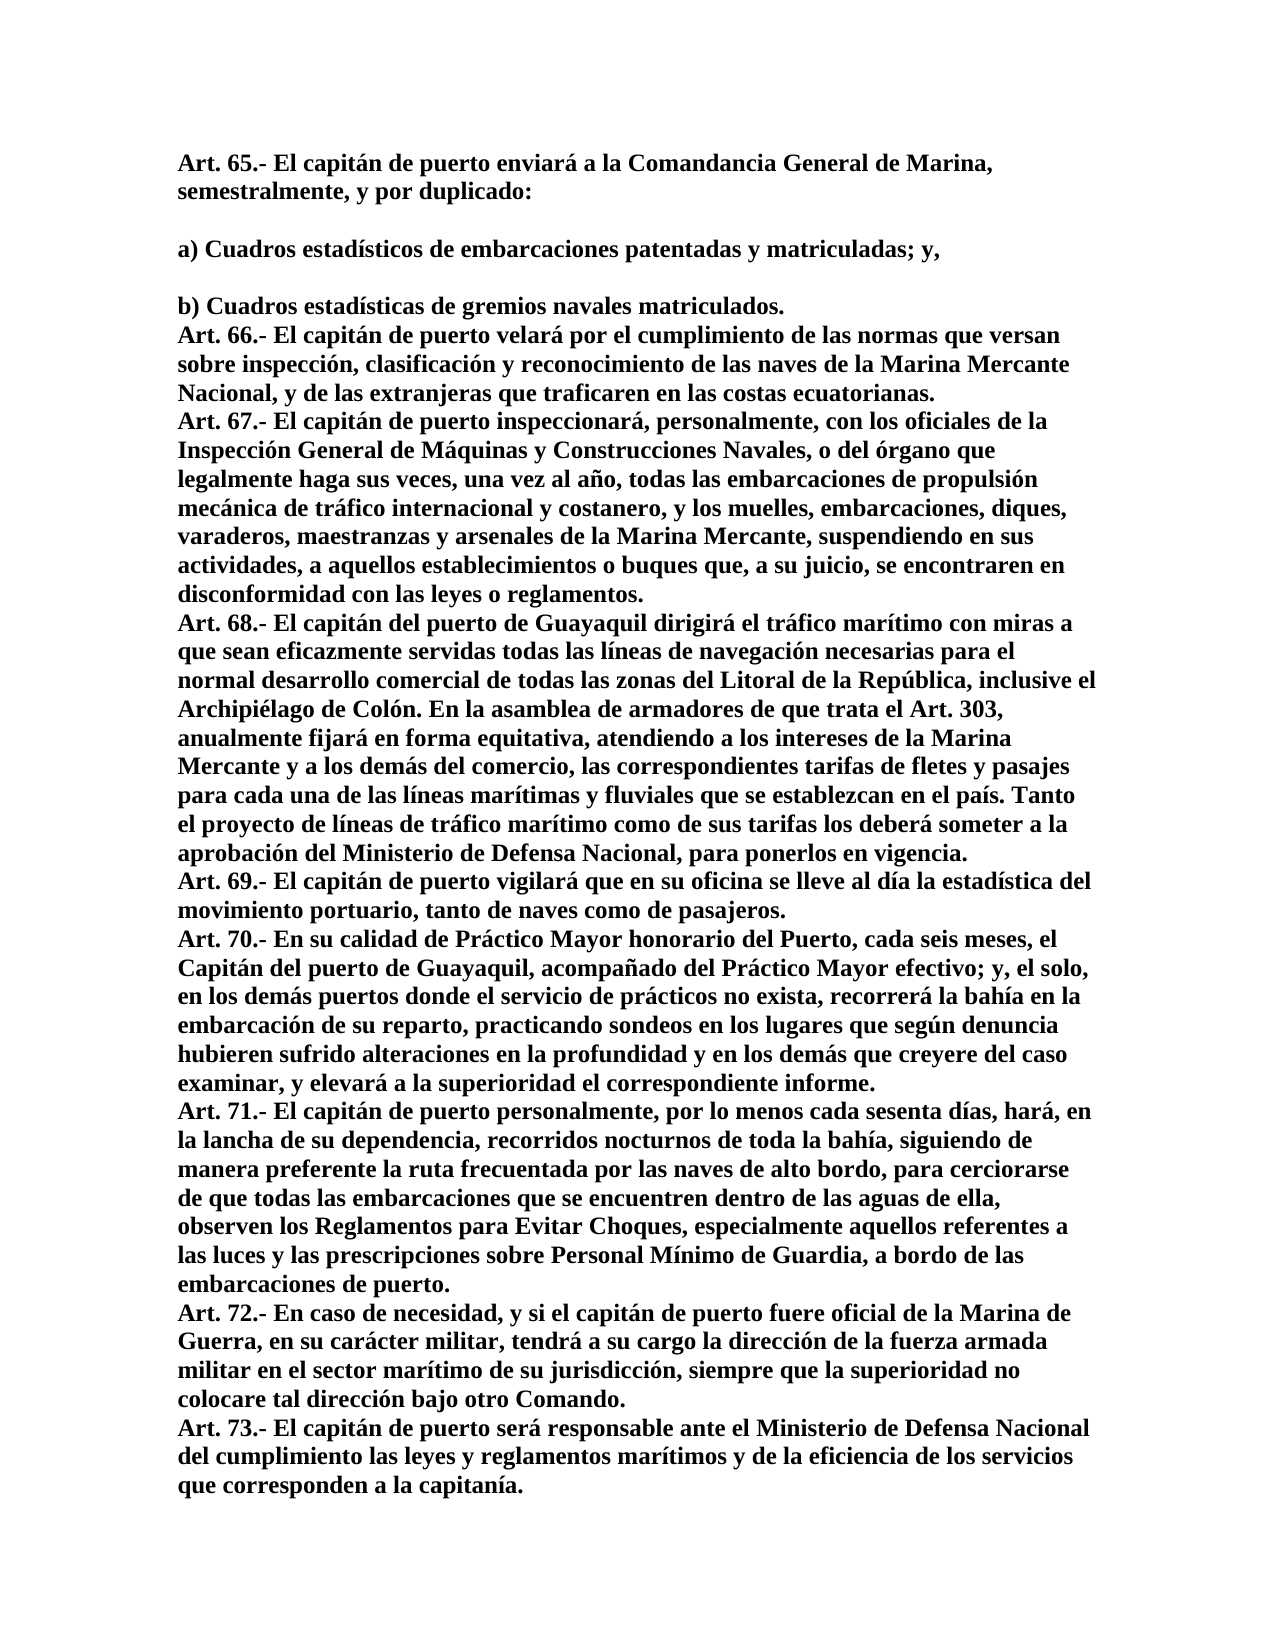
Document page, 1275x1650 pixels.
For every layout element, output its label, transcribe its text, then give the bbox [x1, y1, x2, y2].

text Art. 70.- En su calidad de Práctico Mayor honorario del Puerto, cada seis meses, el Capitán del puerto de Guayaquil, acompañado del Práctico Mayor efectivo; y, el solo, en los demás puertos donde el servicio de prácticos no exista, recorrerá la bahía en la embarcación de su reparto, practicando sondeos en los lugares que según denuncia hubieren sufrido alteraciones en la profundidad y en los demás que creyere del caso examinar, y elevará a la superioridad el correspondiente informe. [177, 924, 1098, 1096]
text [177, 1413, 1098, 1499]
text Art. 66.- El capitán de puerto velará por el cumplimiento de las normas que versan sobre inspección, clasificación y reconocimiento de las naves de la Marina Mercante Nacional, y de las extranjeras que traficaren en las costas ecuatorianas. [177, 320, 1098, 406]
text Art. 67.- El capitán de puerto inspeccionará, personalmente, con los oficiales de la Inspección General de Máquinas y Construcciones Navales, o del órgano que legalmente haga sus veces, una vez al año, todas las embarcaciones de propulsión mecánica de tráfico internacional y costanero, y los muelles, embarcaciones, diques, varaderos, maestranzas y arsenales de la Marina Mercante, suspendiendo en sus actividades, a aquellos establecimientos o buques que, a su juicio, se encontraren en disconformidad con las leyes o reglamentos. [177, 406, 1098, 608]
text Art. 72.- En caso de necesidad, y si el capitán de puerto fuere oficial de la Marina de Guerra, en su carácter militar, tendrá a su cargo la dirección de la fuerza armada militar en el sector marítimo de su jurisdicción, siempre que la superioridad no colocare tal dirección bajo otro Comando. [177, 1298, 1098, 1413]
text Art. 71.- El capitán de puerto personalmente, por lo menos cada sesenta días, hará, en la lancha de su dependencia, recorridos nocturnos de toda la bahía, siguiendo de manera preferente la ruta frecuentada por las naves de alto bordo, para cerciorarse de que todas las embarcaciones que se encuentren dentro de las aguas de ella, observen los Reglamentos para Evitar Choques, especialmente aquellos referentes a las luces y las prescripciones sobre Personal Mínimo de Guardia, a bordo de las embarcaciones de puerto. [177, 1096, 1098, 1298]
text Art. 65.- El capitán de puerto enviará a la Comandancia General de Marina, semestralmente, y por duplicado: a) Cuadros estadísticos de embarcaciones patentadas y matriculadas; y, b) Cuadros estadísticas de gremios navales matriculados. [177, 148, 1098, 320]
text Art. 68.- El capitán del puerto de Guayaquil dirigirá el tráfico marítimo con miras a que sean eficazmente servidas todas las líneas de navegación necesarias para el normal desarrollo comercial de todas las zonas del Litoral de la República, inclusive el Archipiélago de Colón. En la asamblea de armadores de que trata el Art. 303, anualmente fijará en forma equitativa, atendiendo a los intereses de la Marina Mercante y a los demás del comercio, las correspondientes tarifas de fletes y pasajes para cada una de las líneas marítimas y fluviales que se establezcan en el país. Tanto el proyecto de líneas de tráfico marítimo como de sus tarifas los deberá someter a la aprobación del Ministerio de Defensa Nacional, para ponerlos en vigencia. [177, 608, 1098, 866]
text Art. 69.- El capitán de puerto vigilará que en su oficina se lleve al día la estadística del movimiento portuario, tanto de naves como de pasajeros. [177, 866, 1098, 924]
